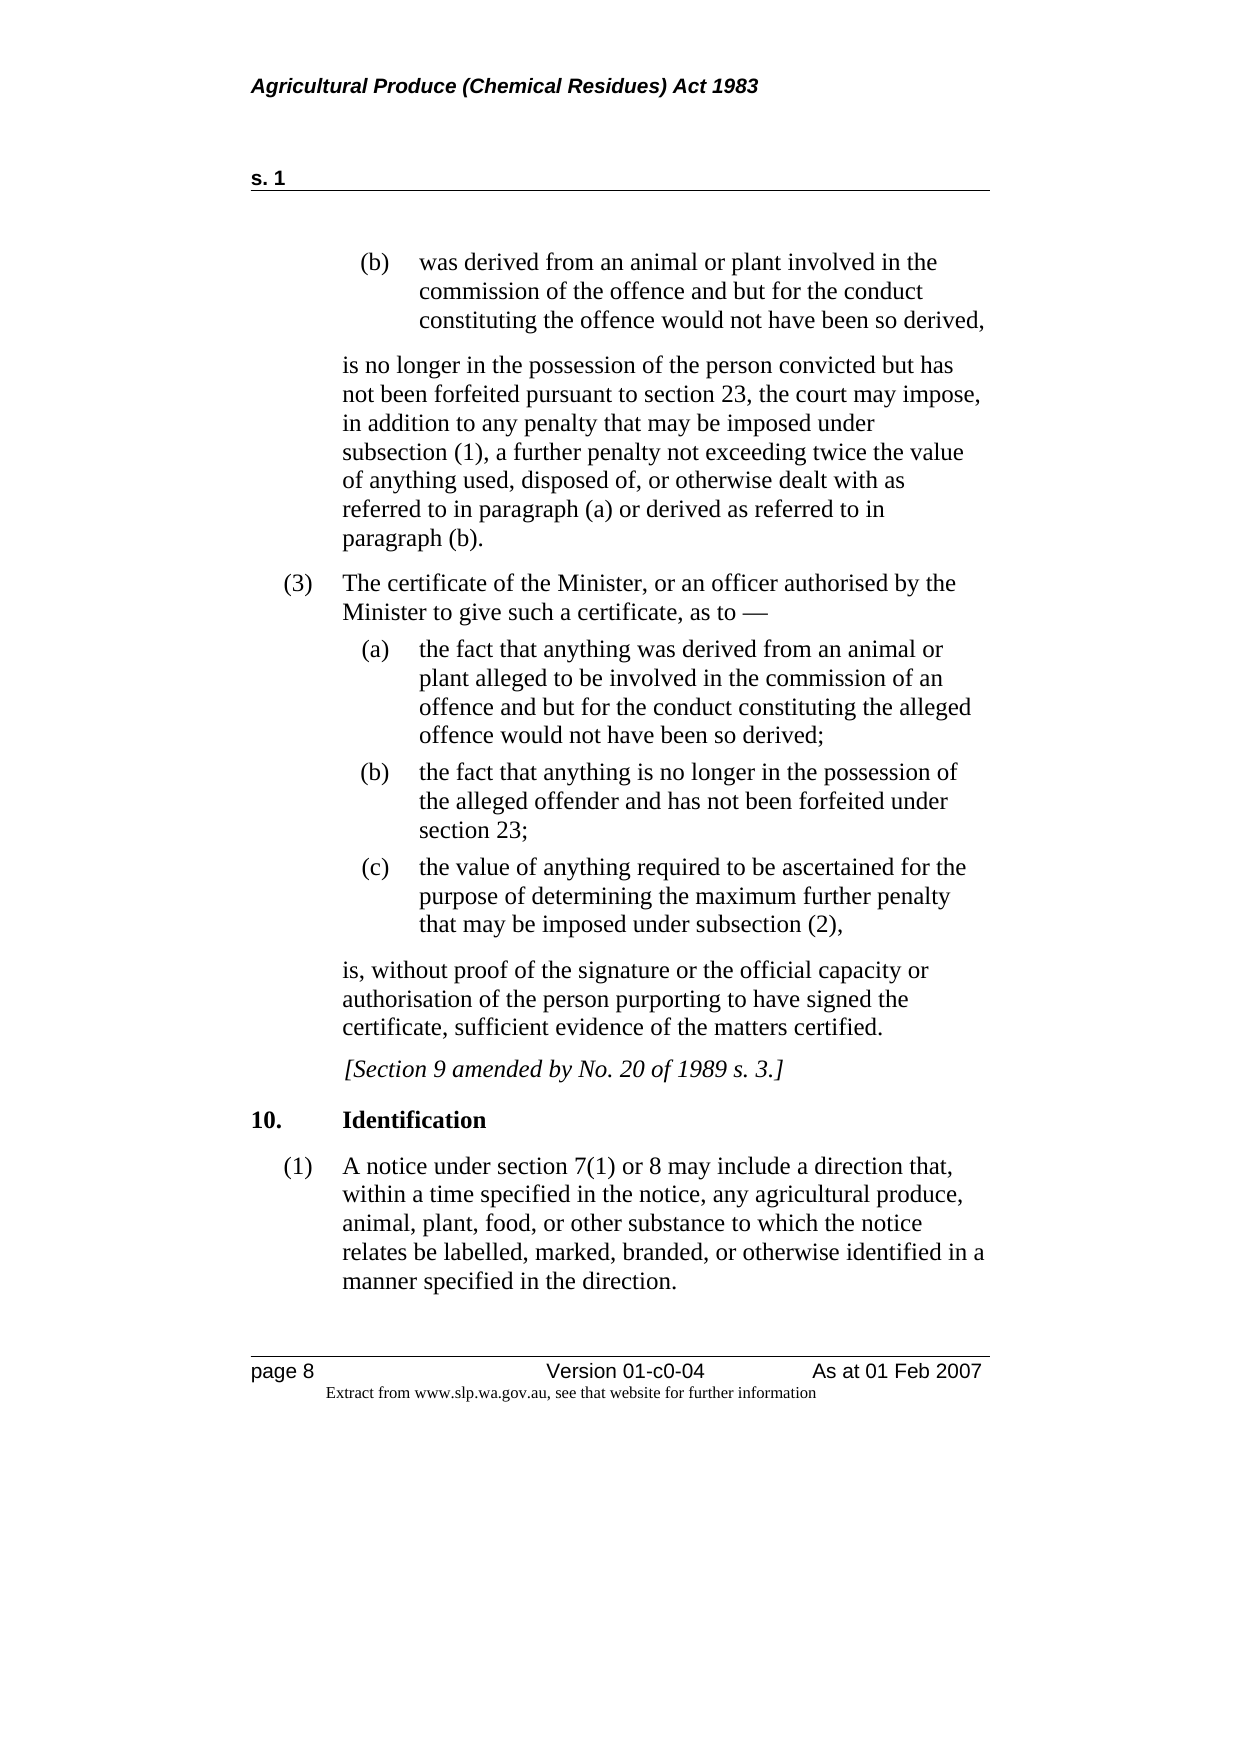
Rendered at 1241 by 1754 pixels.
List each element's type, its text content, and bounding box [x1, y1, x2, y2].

text [Section 9 amended by No. 20 of 1989 s. 3.] [251, 1054, 990, 1082]
text (b) was derived from an animal or plant involved in the commission of the offence and but for the conduct constituting the offence would not have been so derived, [251, 247, 990, 334]
text (c) the value of anything required to be ascertained for the purpose of determining the maximum further penalty that may be imposed under subsection (2), [251, 852, 990, 938]
text (3) The certificate of the Minister, or an officer authorised by the Minister to give such a certificate, as to — [251, 568, 990, 626]
text (b) the fact that anything is no longer in the possession of the alleged offender and has not been forfeited under section 23; [251, 757, 990, 844]
text (1) A notice under section 7(1) or 8 may include a direction that, within a time specified in the notice, any agricultural produce, animal, plant, food, or other substance to which the notice relates be labelled, marked, branded, or otherwise identified in a manner specified in the direction. [251, 1151, 990, 1294]
text is, without proof of the signature or the official capacity or authorisation of the person purporting to have signed the certificate, sufficient evidence of the matters certified. [251, 955, 990, 1041]
text is no longer in the possession of the person convicted but has not been forfeited pursuant to section 23, the court may impose, in addition to any penalty that may be imposed under subsection (1), a further penalty not exceeding twice the value of anything used, disposed of, or otherwise dealt with as referred to in paragraph (a) or derived as referred to in paragraph (b). [251, 350, 990, 552]
subtitle 10. Identification [251, 1105, 990, 1134]
text (a) the fact that anything was derived from an animal or plant alleged to be involved in the commission of an offence and but for the conduct constituting the alleged offence would not have been so derived; [251, 634, 990, 749]
